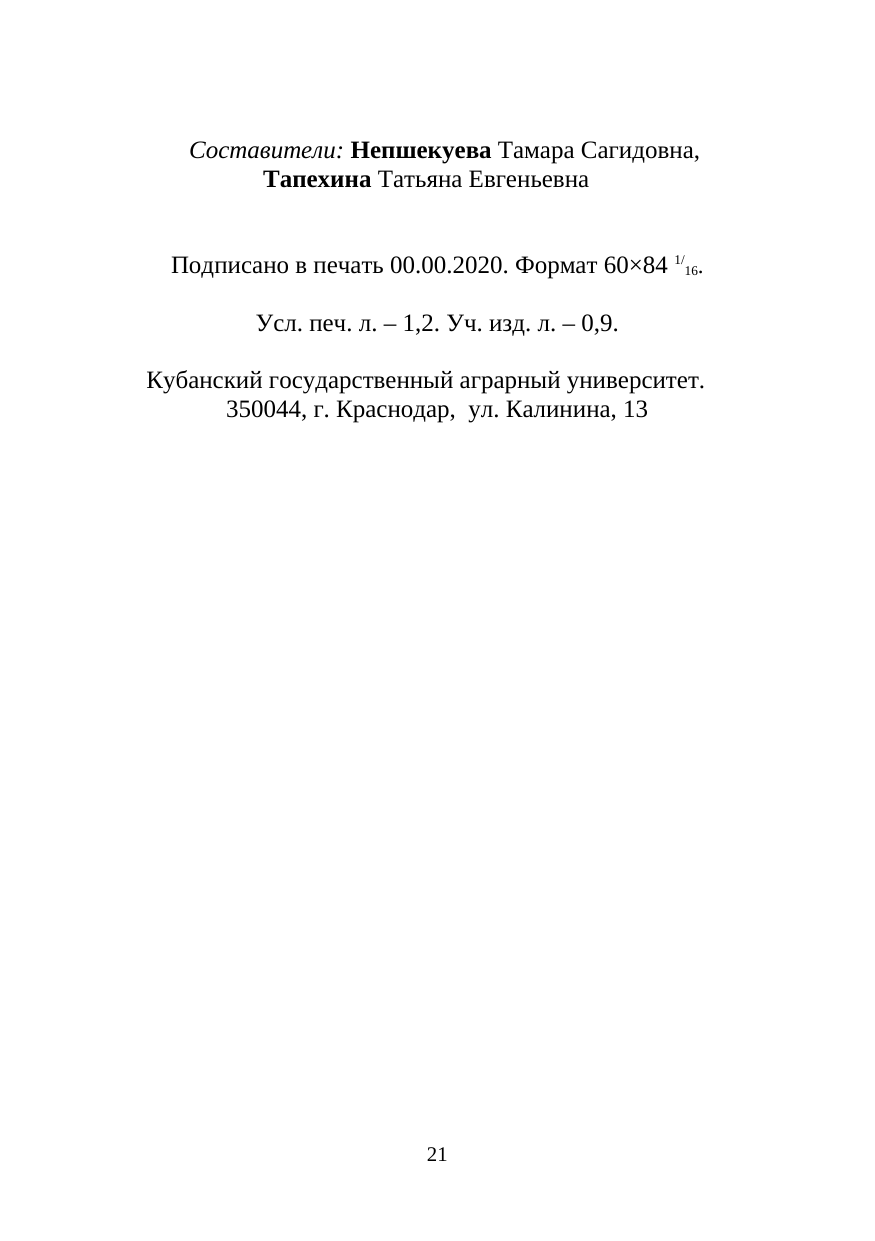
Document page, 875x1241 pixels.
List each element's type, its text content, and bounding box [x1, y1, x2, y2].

text Усл. печ. л. – 1,2. Уч. изд. л. – 0,9. [100, 308, 774, 336]
text Кубанский государственный аграрный университет. [63, 365, 788, 394]
text Составители: Непшекуева Тамара Сагидовна, [115, 135, 774, 164]
text Тапехина Татьяна Евгеньевна [115, 164, 774, 193]
text Подписано в печать 00.00.2020. Формат 60×84 1/16. [100, 250, 774, 279]
text 350044, г. Краснодар, ул. Калинина, 13 [100, 394, 774, 423]
